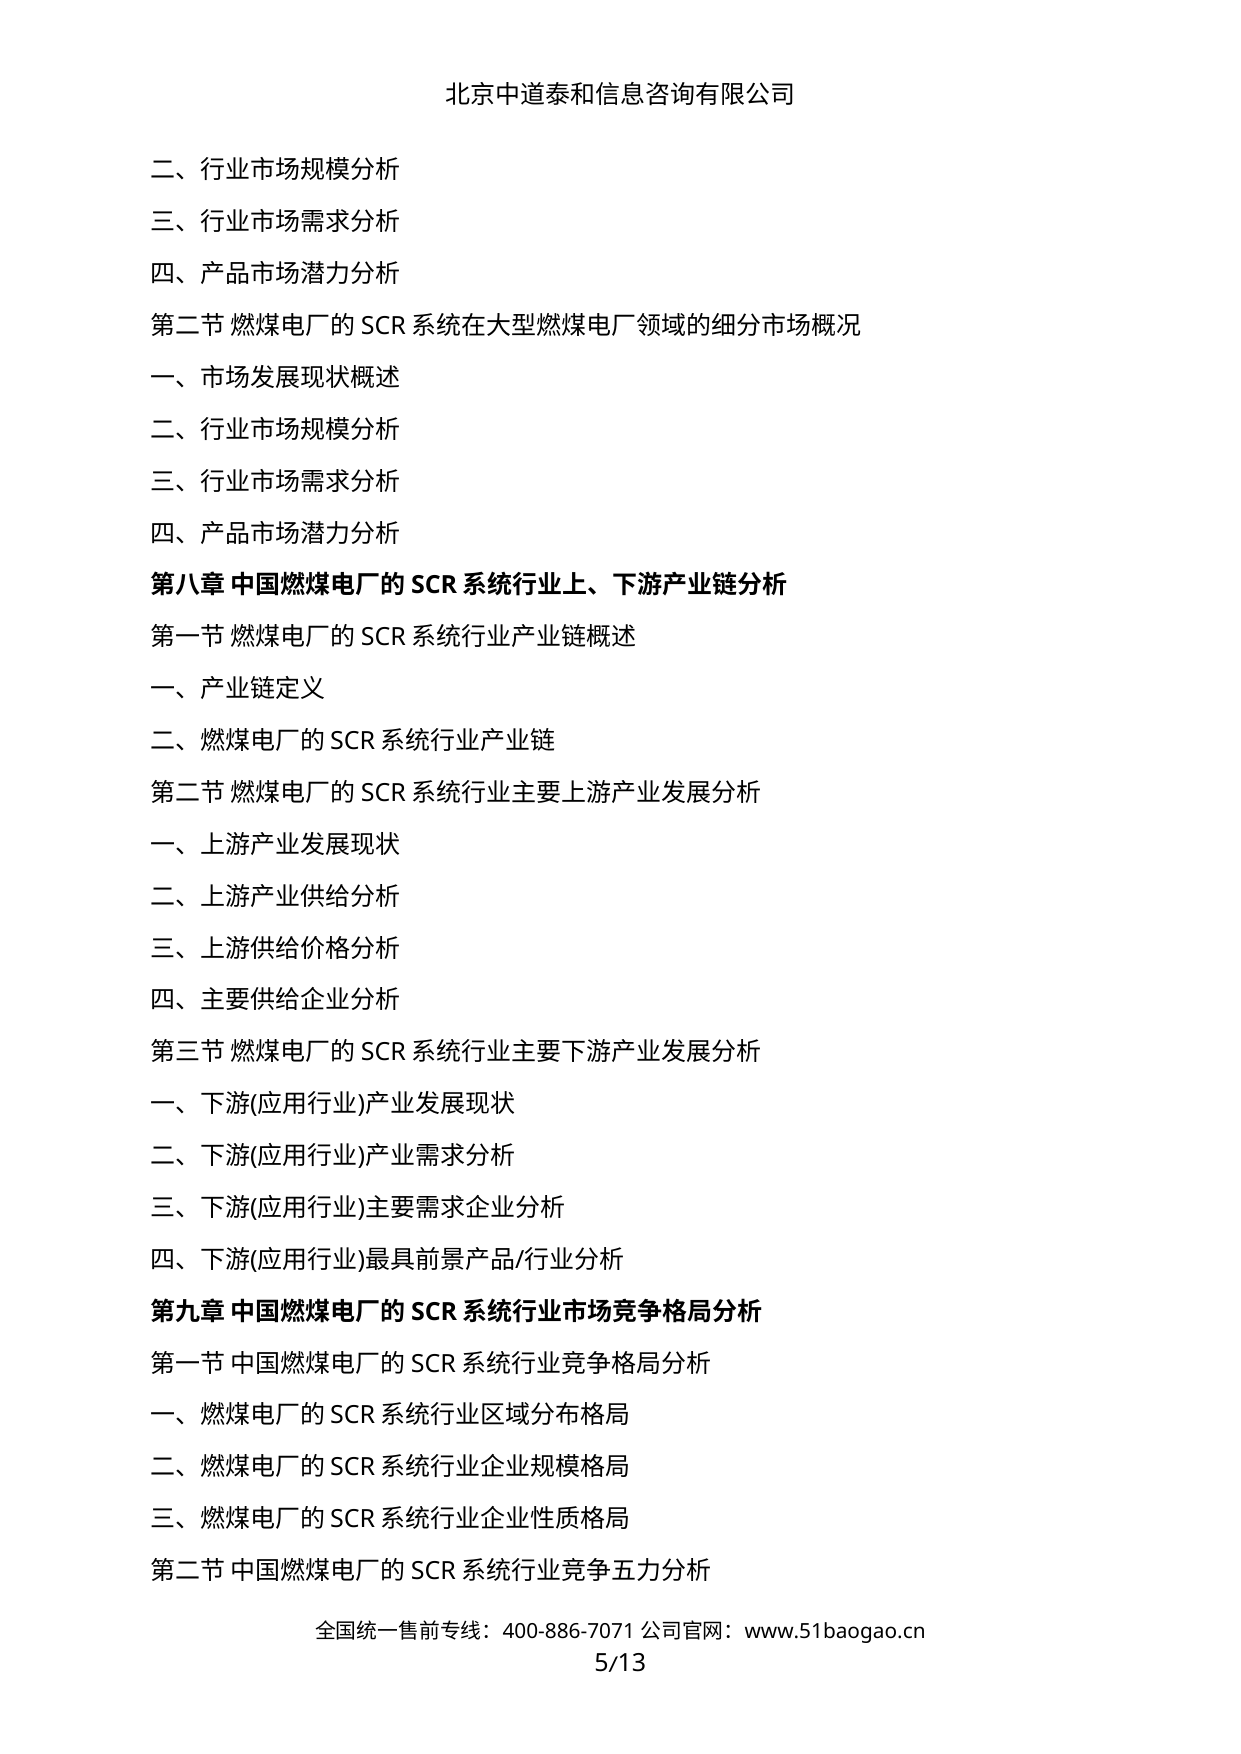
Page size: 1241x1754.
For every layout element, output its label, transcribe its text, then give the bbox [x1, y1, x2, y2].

text 二、下游(应用行业)产业需求分析 [150, 1136, 1090, 1172]
text 一、产业链定义 [150, 669, 1090, 705]
text 第九章 中国燃煤电厂的SCR系统行业市场竞争格局分析 [150, 1291, 1090, 1327]
text 第二节 燃煤电厂的SCR系统在大型燃煤电厂领域的细分市场概况 [150, 306, 1090, 342]
text 二、上游产业供给分析 [150, 876, 1090, 912]
text 四、产品市场潜力分析 [150, 254, 1090, 290]
text 三、行业市场需求分析 [150, 461, 1090, 497]
text 第一节 燃煤电厂的SCR系统行业产业链概述 [150, 617, 1090, 653]
text 一、燃煤电厂的SCR系统行业区域分布格局 [150, 1395, 1090, 1431]
text 一、市场发展现状概述 [150, 357, 1090, 394]
text 三、燃煤电厂的SCR系统行业企业性质格局 [150, 1499, 1090, 1535]
text 第二节 中国燃煤电厂的SCR系统行业竞争五力分析 [150, 1551, 1090, 1587]
text 一、上游产业发展现状 [150, 824, 1090, 861]
text 二、行业市场规模分析 [150, 409, 1090, 446]
text 三、上游供给价格分析 [150, 928, 1090, 964]
text 三、下游(应用行业)主要需求企业分析 [150, 1187, 1090, 1224]
text 四、产品市场潜力分析 [150, 513, 1090, 549]
text 第八章 中国燃煤电厂的SCR系统行业上、下游产业链分析 [150, 565, 1090, 601]
text 第一节 中国燃煤电厂的SCR系统行业竞争格局分析 [150, 1343, 1090, 1379]
text 四、下游(应用行业)最具前景产品/行业分析 [150, 1239, 1090, 1276]
text 一、下游(应用行业)产业发展现状 [150, 1084, 1090, 1120]
text 二、燃煤电厂的SCR系统行业企业规模格局 [150, 1447, 1090, 1483]
text 三、行业市场需求分析 [150, 202, 1090, 238]
text 二、行业市场规模分析 [150, 150, 1090, 186]
text 第三节 燃煤电厂的SCR系统行业主要下游产业发展分析 [150, 1032, 1090, 1068]
text 二、燃煤电厂的SCR系统行业产业链 [150, 721, 1090, 757]
text 第二节 燃煤电厂的SCR系统行业主要上游产业发展分析 [150, 772, 1090, 809]
text 四、主要供给企业分析 [150, 980, 1090, 1016]
